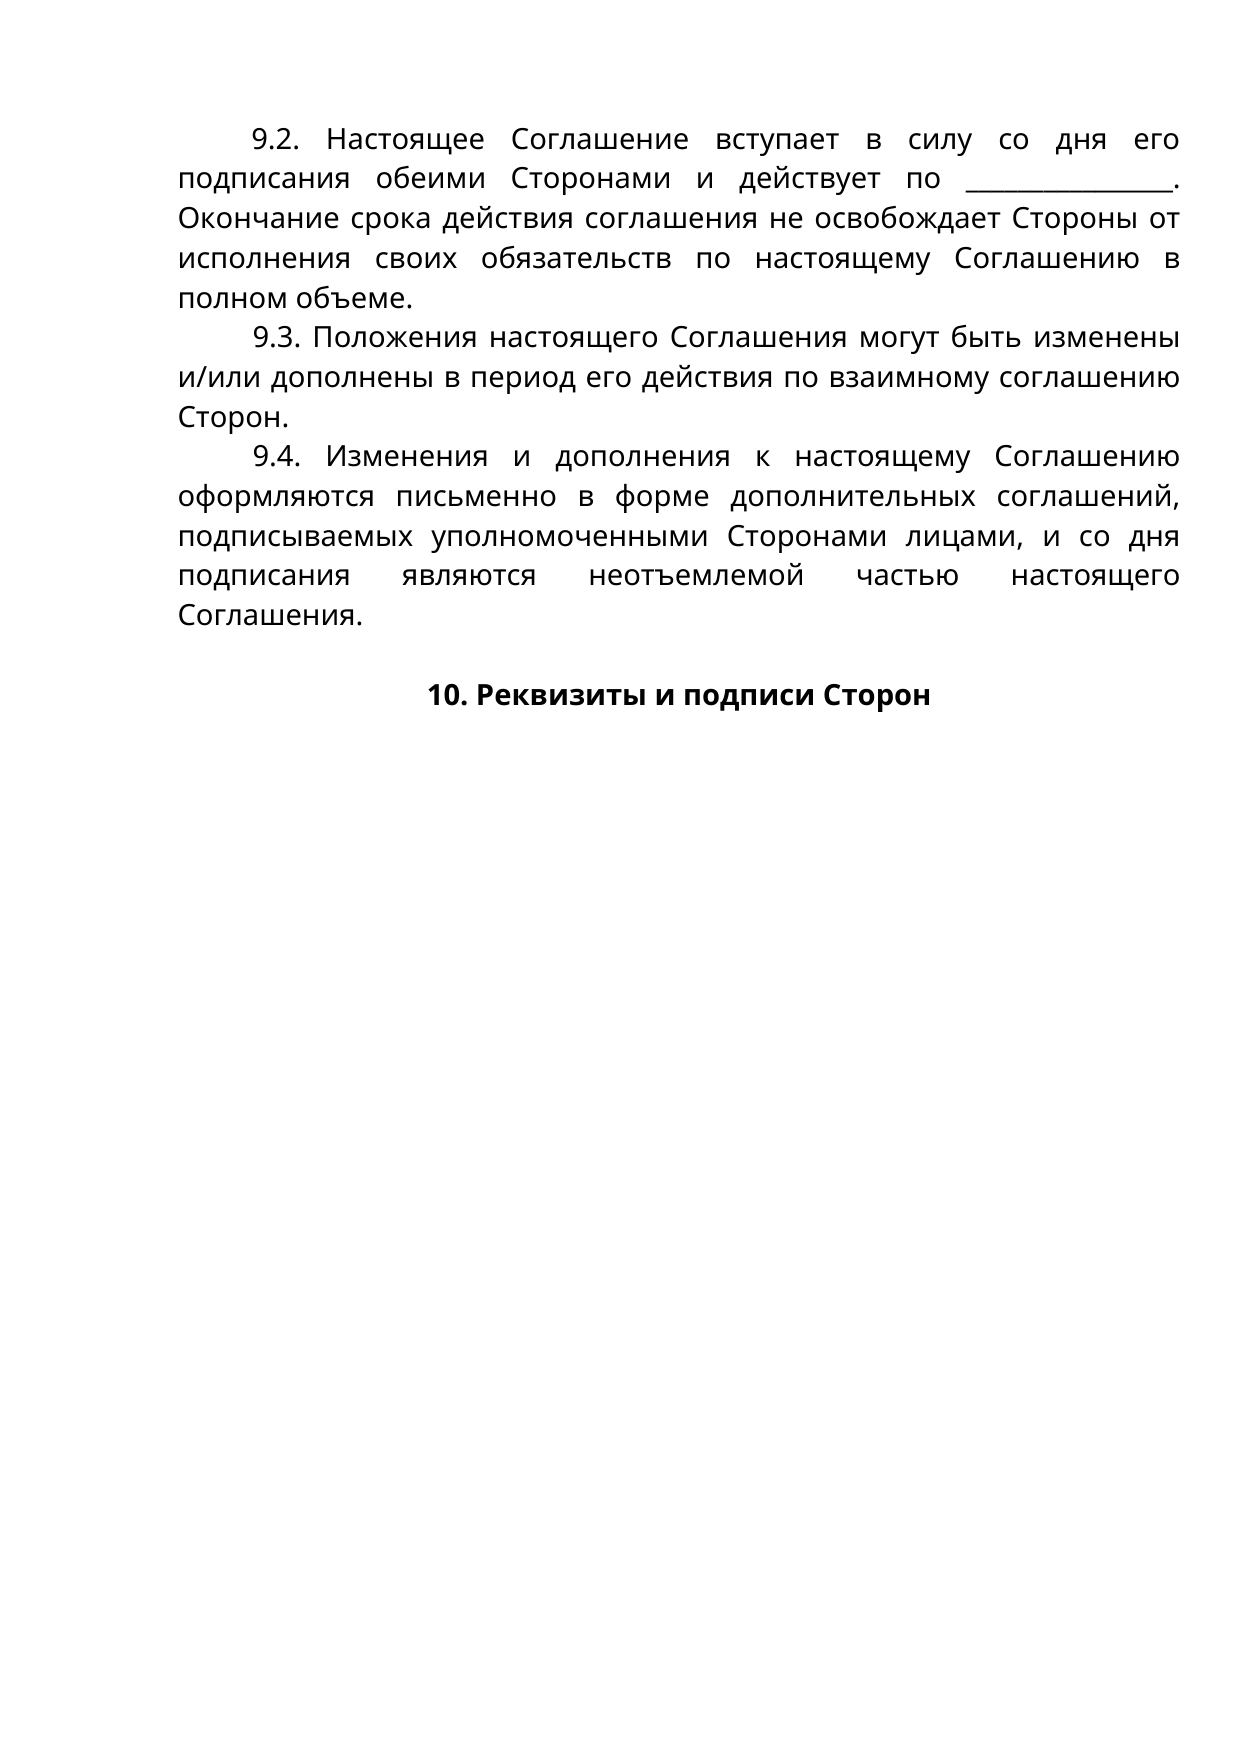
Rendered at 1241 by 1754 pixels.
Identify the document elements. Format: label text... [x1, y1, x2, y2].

text 10. Реквизиты и подписи Сторон [177, 634, 1181, 713]
text 9.4. Изменения и дополнения к настоящему Соглашению оформляются письменно в форме дополнительных соглашений, подписываемых уполномоченными Сторонами лицами, и со дня подписания являются неотъемлемой частью настоящего Соглашения. [177, 436, 1181, 634]
text 9.3. Положения настоящего Соглашения могут быть изменены и/или дополнены в период его действия по взаимному соглашению Сторон. [177, 317, 1181, 436]
text 9.2. Настоящее Соглашение вступает в силу со дня его подписания обеими Сторонами и действует по ________________. Окончание срока действия соглашения не освобождает Стороны от исполнения своих обязательств по настоящему Соглашению в полном объеме. [177, 118, 1181, 317]
